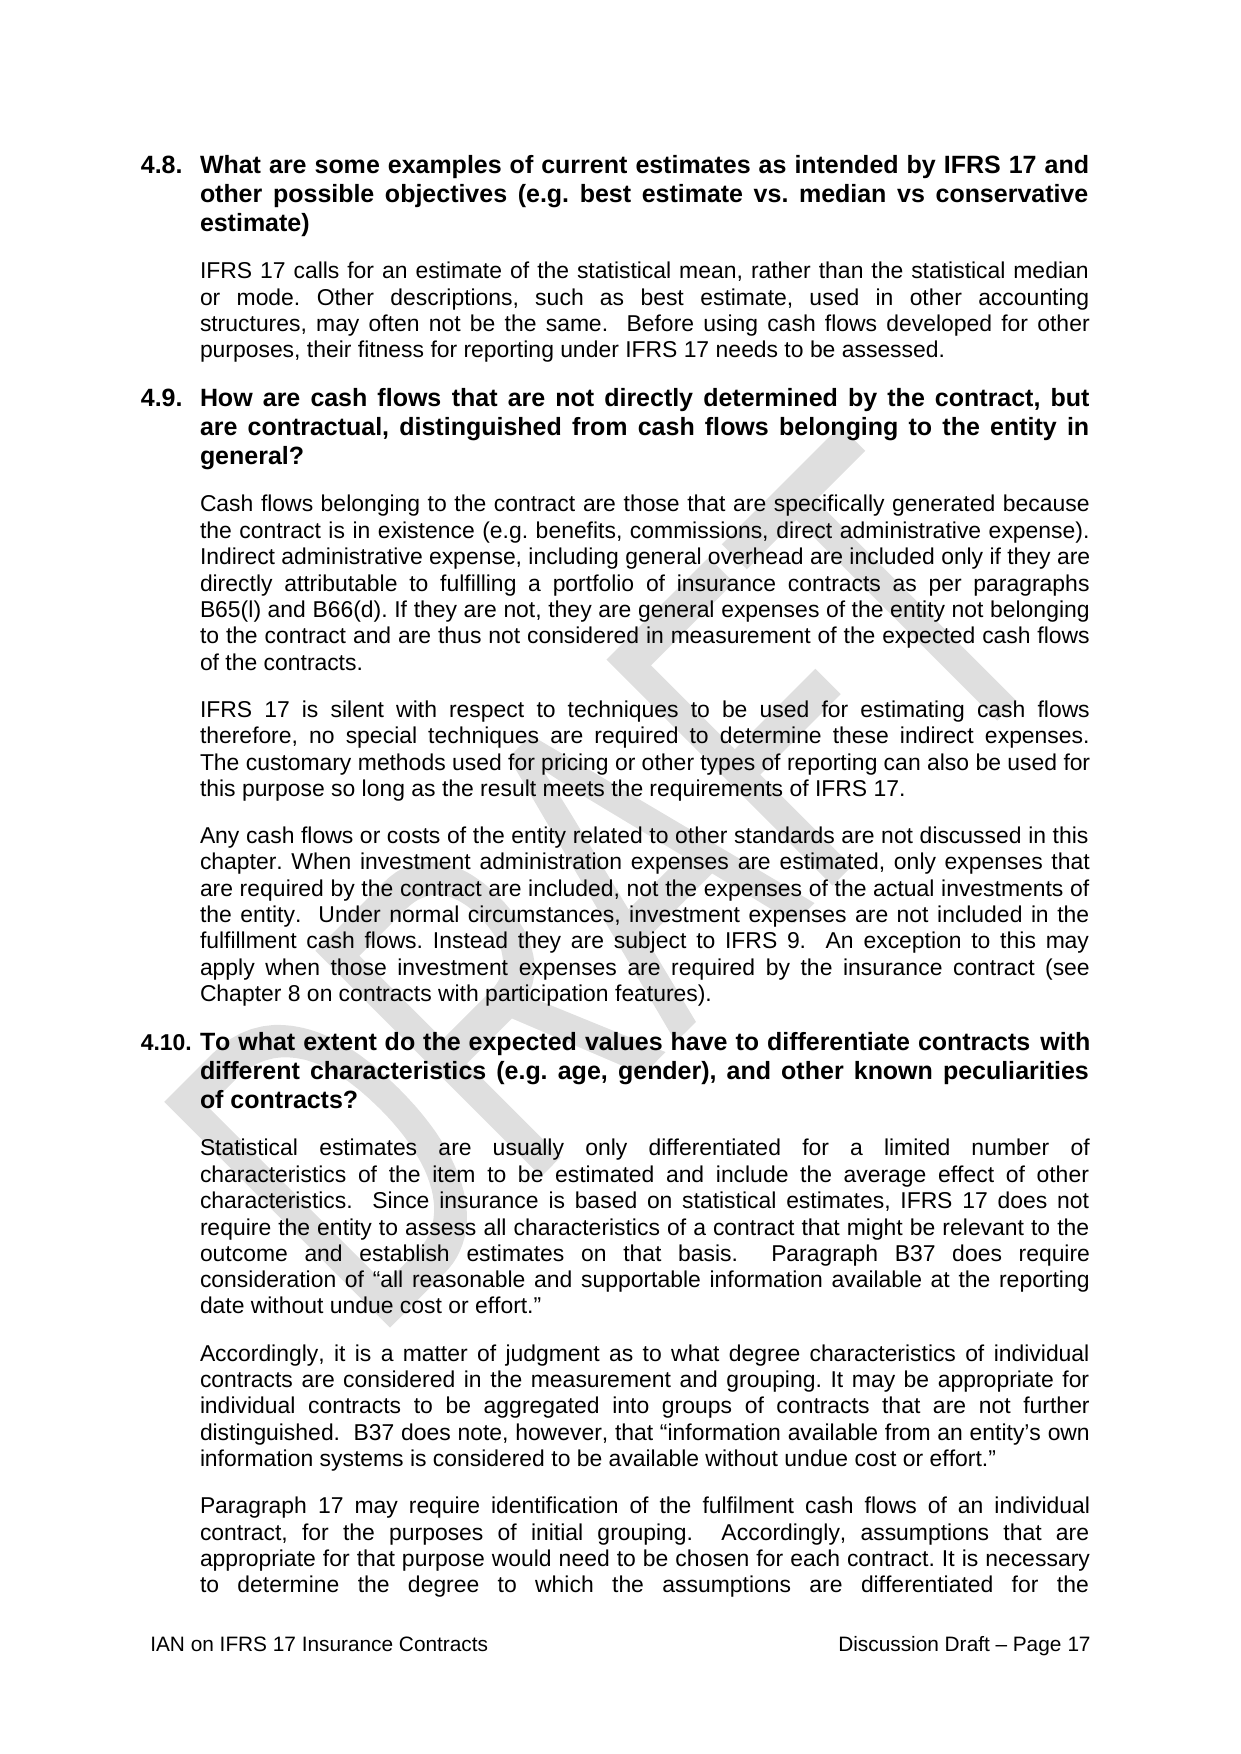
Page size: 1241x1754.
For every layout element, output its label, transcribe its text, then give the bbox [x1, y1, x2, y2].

text Statistical estimates are usually only differentiated for a limited number of characteristics of the item to be estimated and include the average effect of other characteristics. Since insurance is based on statistical estimates, IFRS 17 does not require the entity to assess all characteristics of a contract that might be relevant to the outcome and establish estimates on that basis. Paragraph B37 does require consideration of “all reasonable and supportable information available at the reporting date without undue cost or effort.” [200, 1134, 1090, 1319]
text Any cash flows or costs of the entity related to other standards are not discussed in this chapter. When investment administration expenses are estimated, only expenses that are required by the contract are included, not the expenses of the actual investments of the entity. Under normal circumstances, investment expenses are not included in the fulfillment cash flows. Instead they are subject to IFRS 9. An exception to this may apply when those investment expenses are required by the insurance contract (see Chapter 8 on contracts with participation features). [200, 822, 1090, 1006]
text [200, 1492, 1090, 1598]
text Accordingly, it is a matter of judgment as to what degree characteristics of individual contracts are considered in the measurement and grouping. It may be appropriate for individual contracts to be aggregated into groups of contracts that are not further distinguished. B37 does note, however, that “information available from an entity’s own information systems is considered to be available without undue cost or effort.” [200, 1340, 1090, 1471]
text Cash flows belonging to the contract are those that are specifically generated because the contract is in existence (e.g. benefits, commissions, direct administrative expense). Indirect administrative expense, including general overhead are included only if they are directly attributable to fulfilling a portfolio of insurance contracts as per paragraphs B65(l) and B66(d). If they are not, they are general expenses of the entity not belonging to the contract and are thus not considered in measurement of the expected cash flows of the contracts. [200, 490, 1090, 675]
list What are some examples of current estimates as intended by IFRS 17 and other possible objectives (e.g. best estimate vs. median vs conservative estimate) [141, 150, 1090, 236]
list To what extent do the expected values have to differentiate contracts with different characteristics (e.g. age, gender), and other known peculiarities of contracts? [141, 1027, 1090, 1113]
text IFRS 17 is silent with respect to techniques to be used for estimating cash flows therefore, no special techniques are required to determine these indirect expenses. The customary methods used for pricing or other types of reporting can also be used for this purpose so long as the result meets the requirements of IFRS 17. [200, 696, 1090, 801]
text IFRS 17 calls for an estimate of the statistical mean, rather than the statistical median or mode. Other descriptions, such as best estimate, used in other accounting structures, may often not be the same. Before using cash flows developed for other purposes, their fitness for reporting under IFRS 17 needs to be assessed. [200, 257, 1090, 362]
list How are cash flows that are not directly determined by the contract, but are contractual, distinguished from cash flows belonging to the entity in general? [141, 383, 1090, 469]
